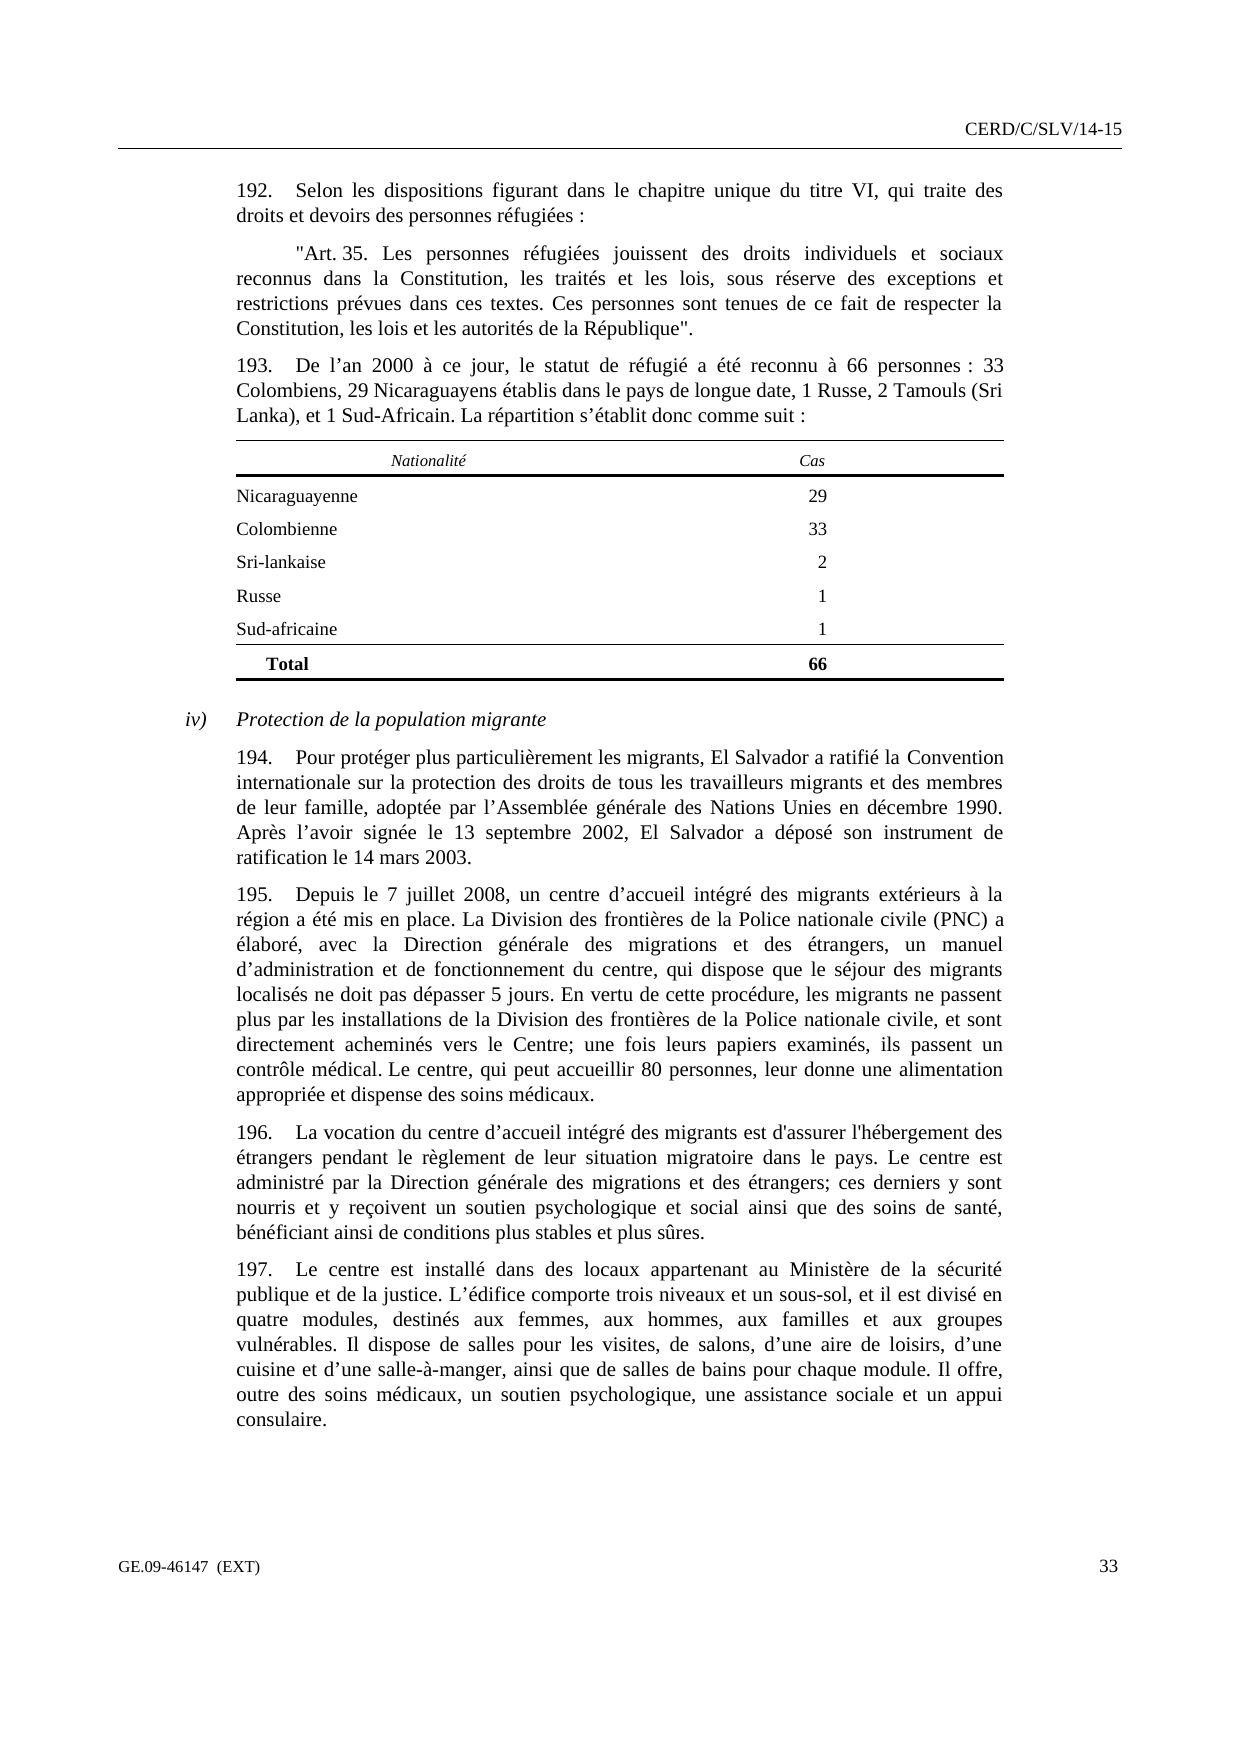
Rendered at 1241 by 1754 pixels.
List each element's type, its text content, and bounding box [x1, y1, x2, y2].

text 194. Pour protéger plus particulièrement les migrants, El Salvador a ratifié la Convention internationale sur la protection des droits de tous les travailleurs migrants et des membres de leur famille, adoptée par l’Assemblée générale des Nations Unies en décembre 1990. Après l’avoir signée le 13 septembre 2002, El Salvador a déposé son instrument de ratification le 14 mars 2003. [236, 744, 1004, 869]
text 197. Le centre est installé dans des locaux appartenant au Ministère de la sécurité publique et de la justice. L’édifice comporte trois niveaux et un sous-sol, et il est divisé en quatre modules, destinés aux femmes, aux hommes, aux familles et aux groupes vulnérables. Il dispose de salles pour les visites, de salons, d’une aire de loisirs, d’une cuisine et d’une salle-à-manger, ainsi que de salles de bains pour chaque module. Il offre, outre des soins médicaux, un soutien psychologique, une assistance sociale et un appui consulaire. [236, 1256, 1004, 1431]
table_cell 1 [620, 611, 1004, 644]
table_cell 2 [620, 544, 1004, 577]
table_cell Russe [236, 577, 620, 611]
table_cell Sri-lankaise [236, 544, 620, 577]
table_cell Total [236, 645, 620, 678]
table_cell Nicaraguayenne [236, 477, 620, 511]
table_cell 66 [620, 645, 1004, 678]
table_cell Colombienne [236, 511, 620, 544]
table_cell 1 [620, 577, 1004, 611]
table_header Nationalité [236, 441, 620, 474]
text 193. De l’an 2000 à ce jour, le statut de réfugié a été reconnu à 66 personnes : 33 Colombiens, 29 Nicaraguayens établis dans le pays de longue date, 1 Russe, 2 Tamouls (Sri Lanka), et 1 Sud-Africain. La répartition s’établit donc comme suit : [236, 352, 1004, 427]
text iv) Protection de la population migrante [118, 706, 1004, 731]
text 195. Depuis le 7 juillet 2008, un centre d’accueil intégré des migrants extérieurs à la région a été mis en place. La Division des frontières de la Police nationale civile (PNC) a élaboré, avec la Direction générale des migrations et des étrangers, un manuel d’administration et de fonctionnement du centre, qui dispose que le séjour des migrants localisés ne doit pas dépasser 5 jours. En vertu de cette procédure, les migrants ne passent plus par les installations de la Division des frontières de la Police nationale civile, et sont directement acheminés vers le Centre; une fois leurs papiers examinés, ils passent un contrôle médical. Le centre, qui peut accueillir 80 personnes, leur donne une alimentation appropriée et dispense des soins médicaux. [236, 881, 1004, 1106]
table_cell Sud-africaine [236, 611, 620, 644]
text "Art. 35. Les personnes réfugiées jouissent des droits individuels et sociaux reconnus dans la Constitution, les traités et les lois, sous réserve des exceptions et restrictions prévues dans ces textes. Ces personnes sont tenues de ce fait de respecter la Constitution, les lois et les autorités de la République". [236, 240, 1004, 340]
text 192. Selon les dispositions figurant dans le chapitre unique du titre VI, qui traite des droits et devoirs des personnes réfugiées : [236, 177, 1004, 227]
table_header Cas [620, 441, 1004, 474]
text 196. La vocation du centre d’accueil intégré des migrants est d'assurer l'hébergement des étrangers pendant le règlement de leur situation migratoire dans le pays. Le centre est administré par la Direction générale des migrations et des étrangers; ces derniers y sont nourris et y reçoivent un soutien psychologique et social ainsi que des soins de santé, bénéficiant ainsi de conditions plus stables et plus sûres. [236, 1119, 1004, 1244]
table_cell 29 [620, 477, 1004, 511]
table_cell 33 [620, 511, 1004, 544]
